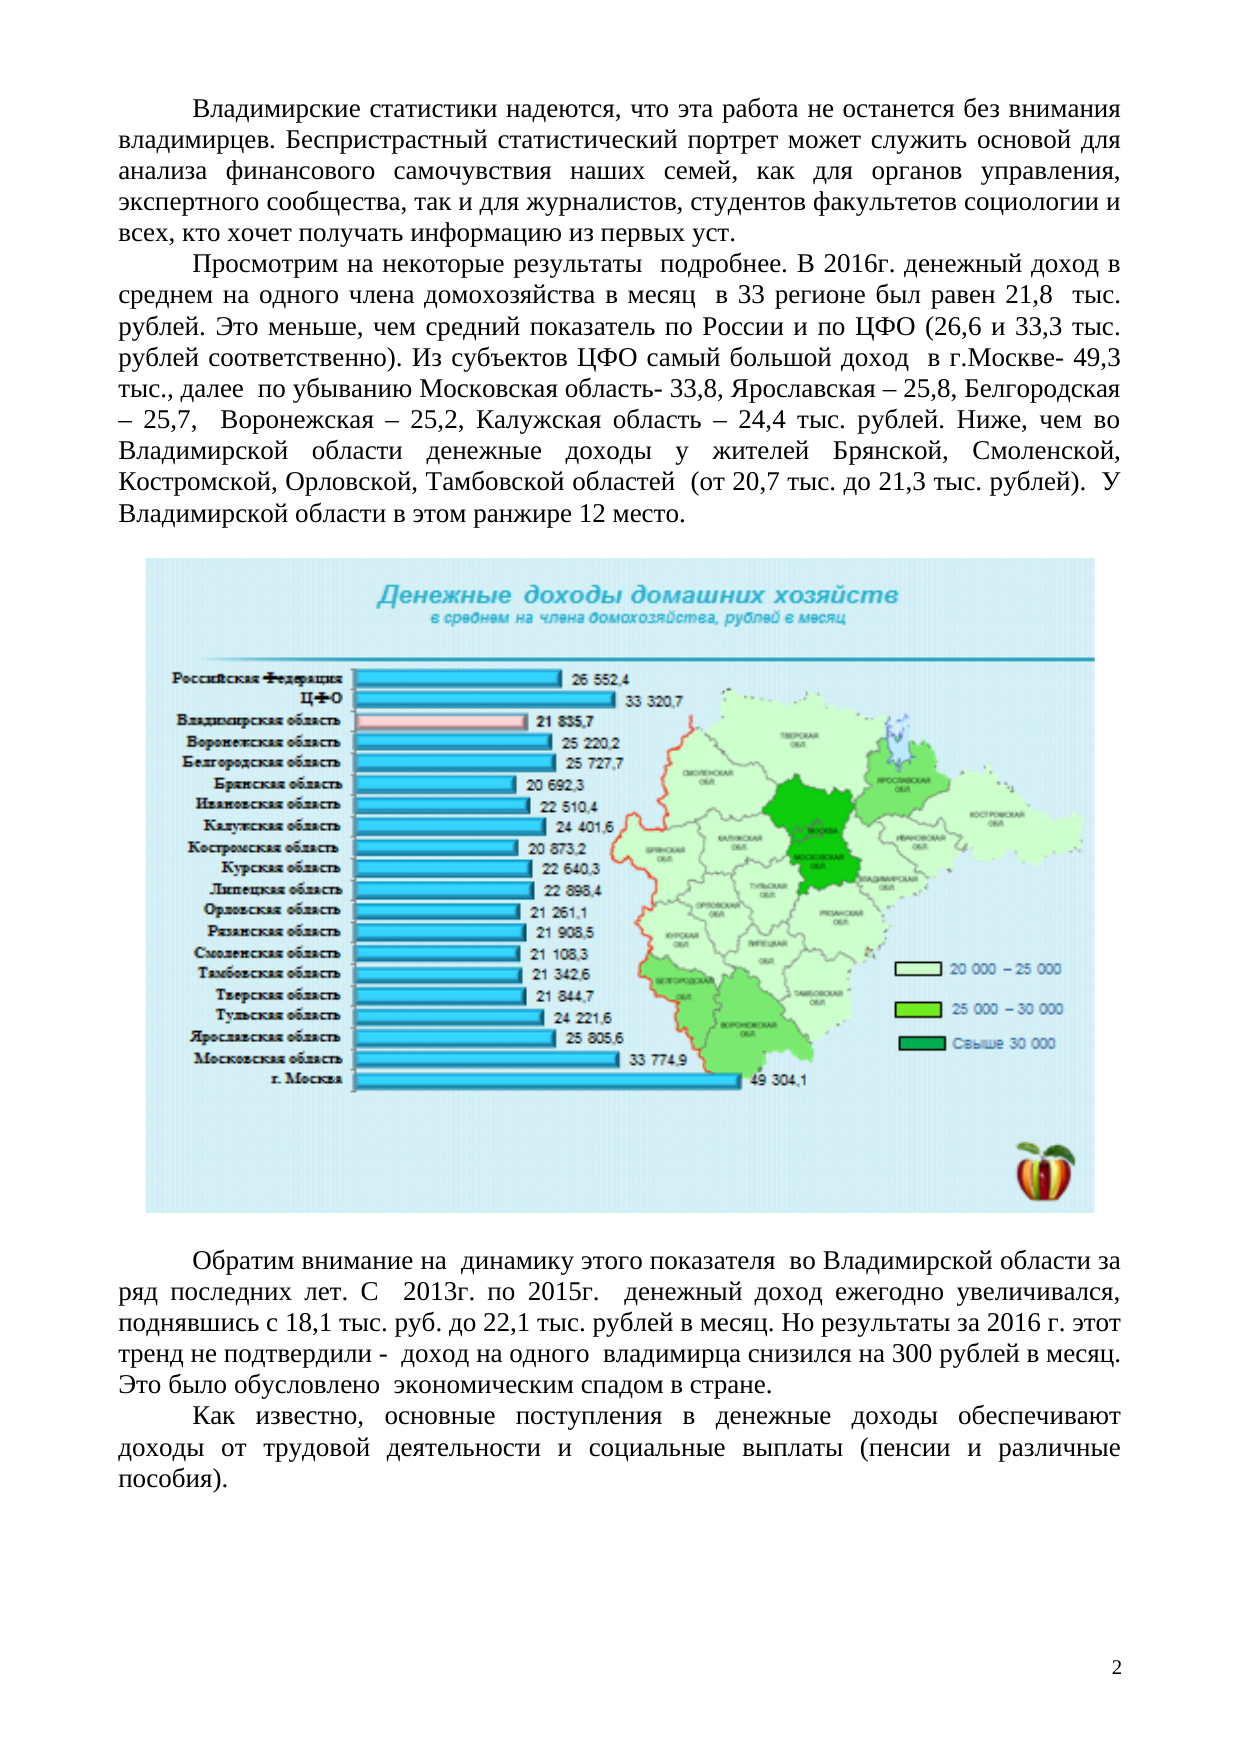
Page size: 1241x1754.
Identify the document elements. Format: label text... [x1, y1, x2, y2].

picture [145, 558, 1095, 1213]
text Просмотрим на некоторые результаты подробнее. В 2016г. денежный доход в среднем на одного члена домохозяйства в месяц в 33 регионе был равен 21,8 тыс. рублей. Это меньше, чем средний показатель по России и по ЦФО (26,6 и 33,3 тыс. рублей соответственно). Из субъектов ЦФО самый большой доход в г.Москве- 49,3 тыс., далее по убыванию Московская область- 33,8, Ярославская – 25,8, Белгородская – 25,7, Воронежская – 25,2, Калужская область – 24,4 тыс. рублей. Ниже, чем во Владимирской области денежные доходы у жителей Брянской, Смоленской, Костромской, Орловской, Тамбовской областей (от 20,7 тыс. до 21,3 тыс. рублей). У Владимирской области в этом ранжире 12 место. [118, 247, 1122, 528]
text Как известно, основные поступления в денежные доходы обеспечивают доходы от трудовой деятельности и социальные выплаты (пенсии и различные пособия). [118, 1399, 1122, 1493]
text Владимирские статистики надеются, что эта работа не останется без внимания владимирцев. Беспристрастный статистический портрет может служить основой для анализа финансового самочувствия наших семей, как для органов управления, экспертного сообщества, так и для журналистов, студентов факультетов социологии и всех, кто хочет получать информацию из первых уст. [118, 92, 1122, 247]
text Обратим внимание на динамику этого показателя во Владимирской области за ряд последних лет. С 2013г. по 2015г. денежный доход ежегодно увеличивался, поднявшись с 18,1 тыс. руб. до 22,1 тыс. рублей в месяц. Но результаты за 2016 г. этот тренд не подтвердили - доход на одного владимирца снизился на 300 рублей в месяц. Это было обусловлено экономическим спадом в стране. [118, 1244, 1122, 1399]
